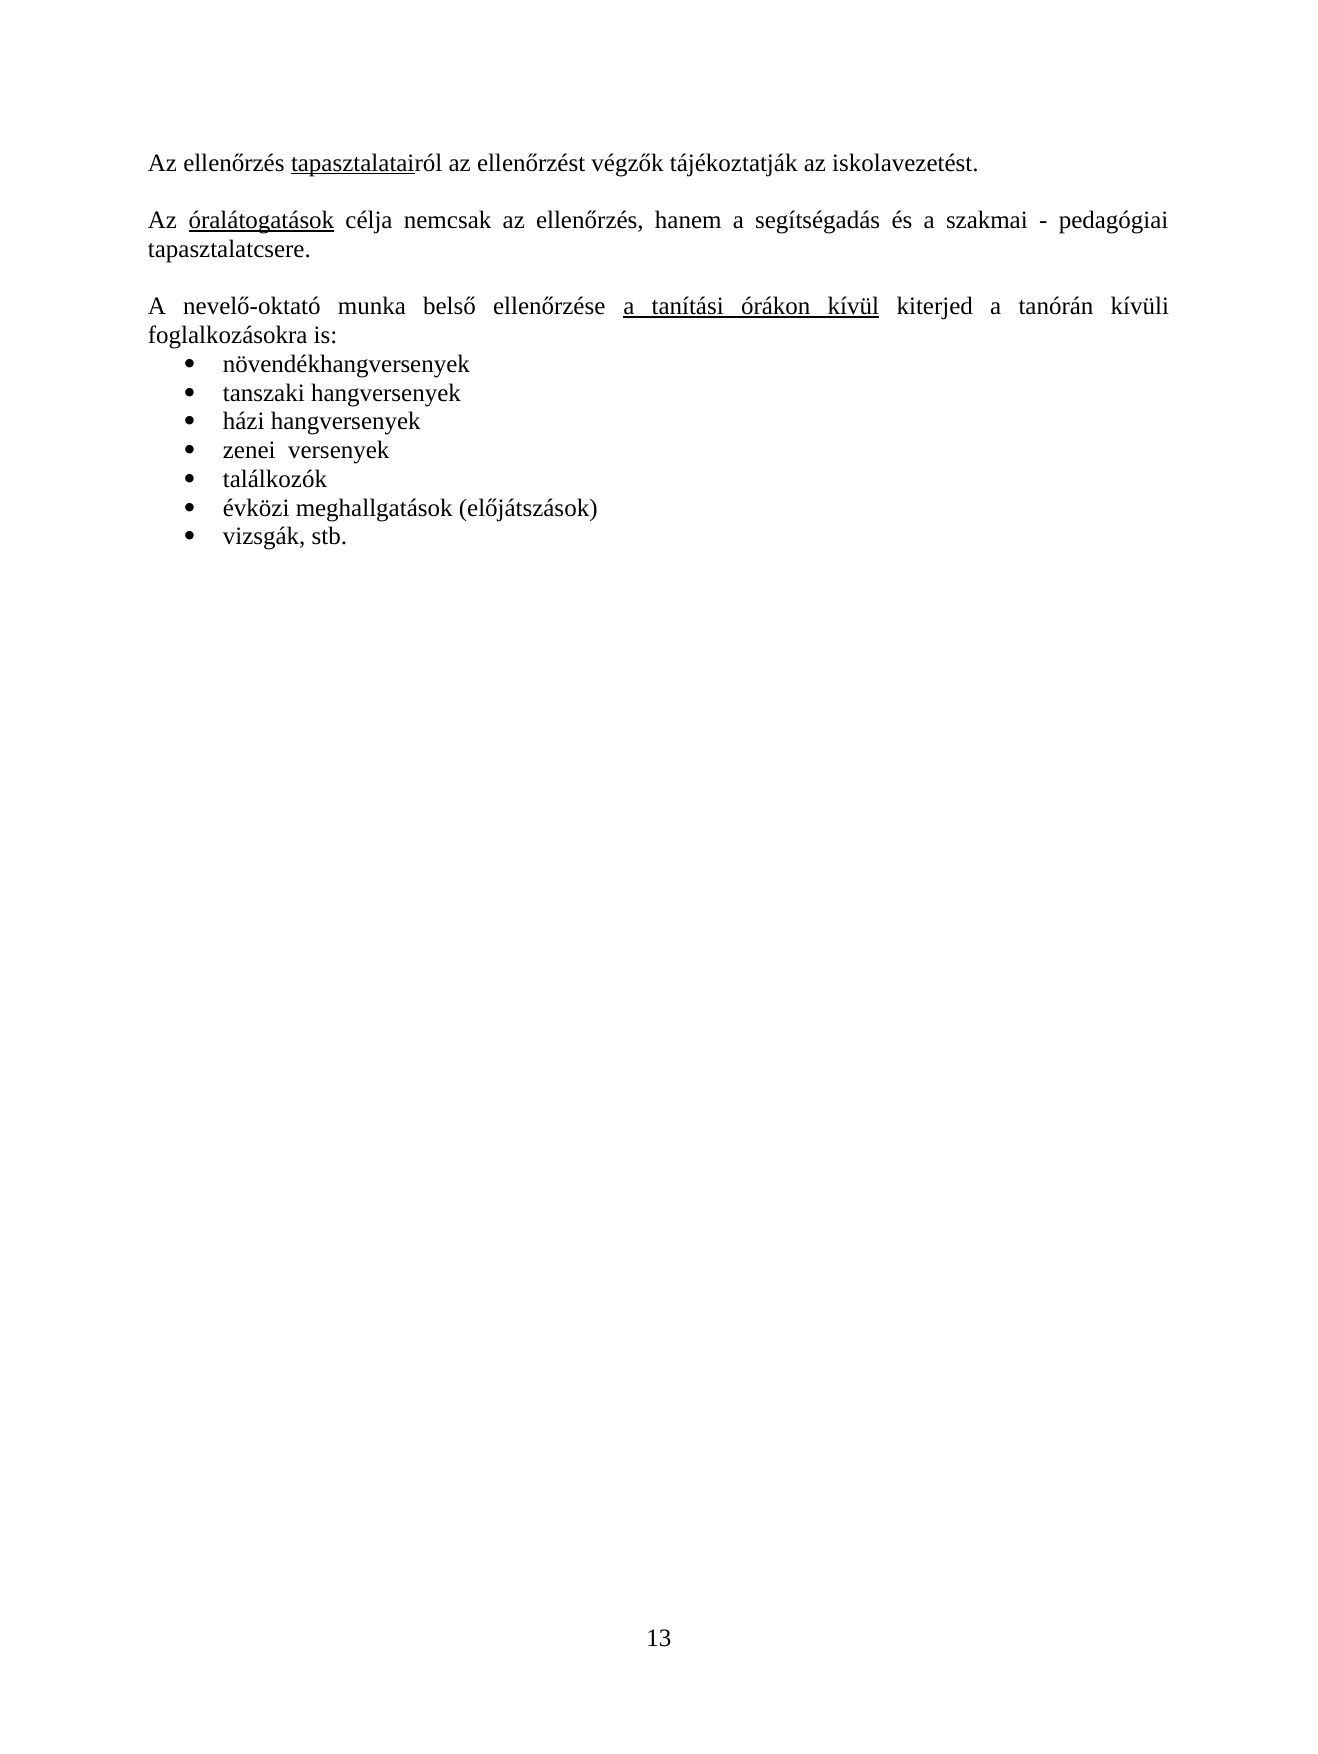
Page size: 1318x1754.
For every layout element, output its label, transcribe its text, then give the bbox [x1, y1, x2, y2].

list találkozók [185, 464, 1169, 493]
list tanszaki hangversenyek [185, 378, 1169, 406]
list évközi meghallgatások (előjátszások) [185, 493, 1169, 521]
list zenei versenyek [185, 435, 1169, 464]
text Az óralátogatások célja nemcsak az ellenőrzés, hanem a segítségadás és a szakmai - pedagógiai tapasztalatcsere. [148, 205, 1169, 263]
list növendékhangversenyek [185, 349, 1169, 378]
list házi hangversenyek [185, 406, 1169, 435]
text A nevelő-oktató munka belső ellenőrzése a tanítási órákon kívül kiterjed a tanórán kívüli foglalkozásokra is: [148, 291, 1169, 349]
list vizsgák, stb. [185, 521, 1169, 550]
text Az ellenőrzés tapasztalatairól az ellenőrzést végzők tájékoztatják az iskolavezetést. [148, 148, 1169, 176]
